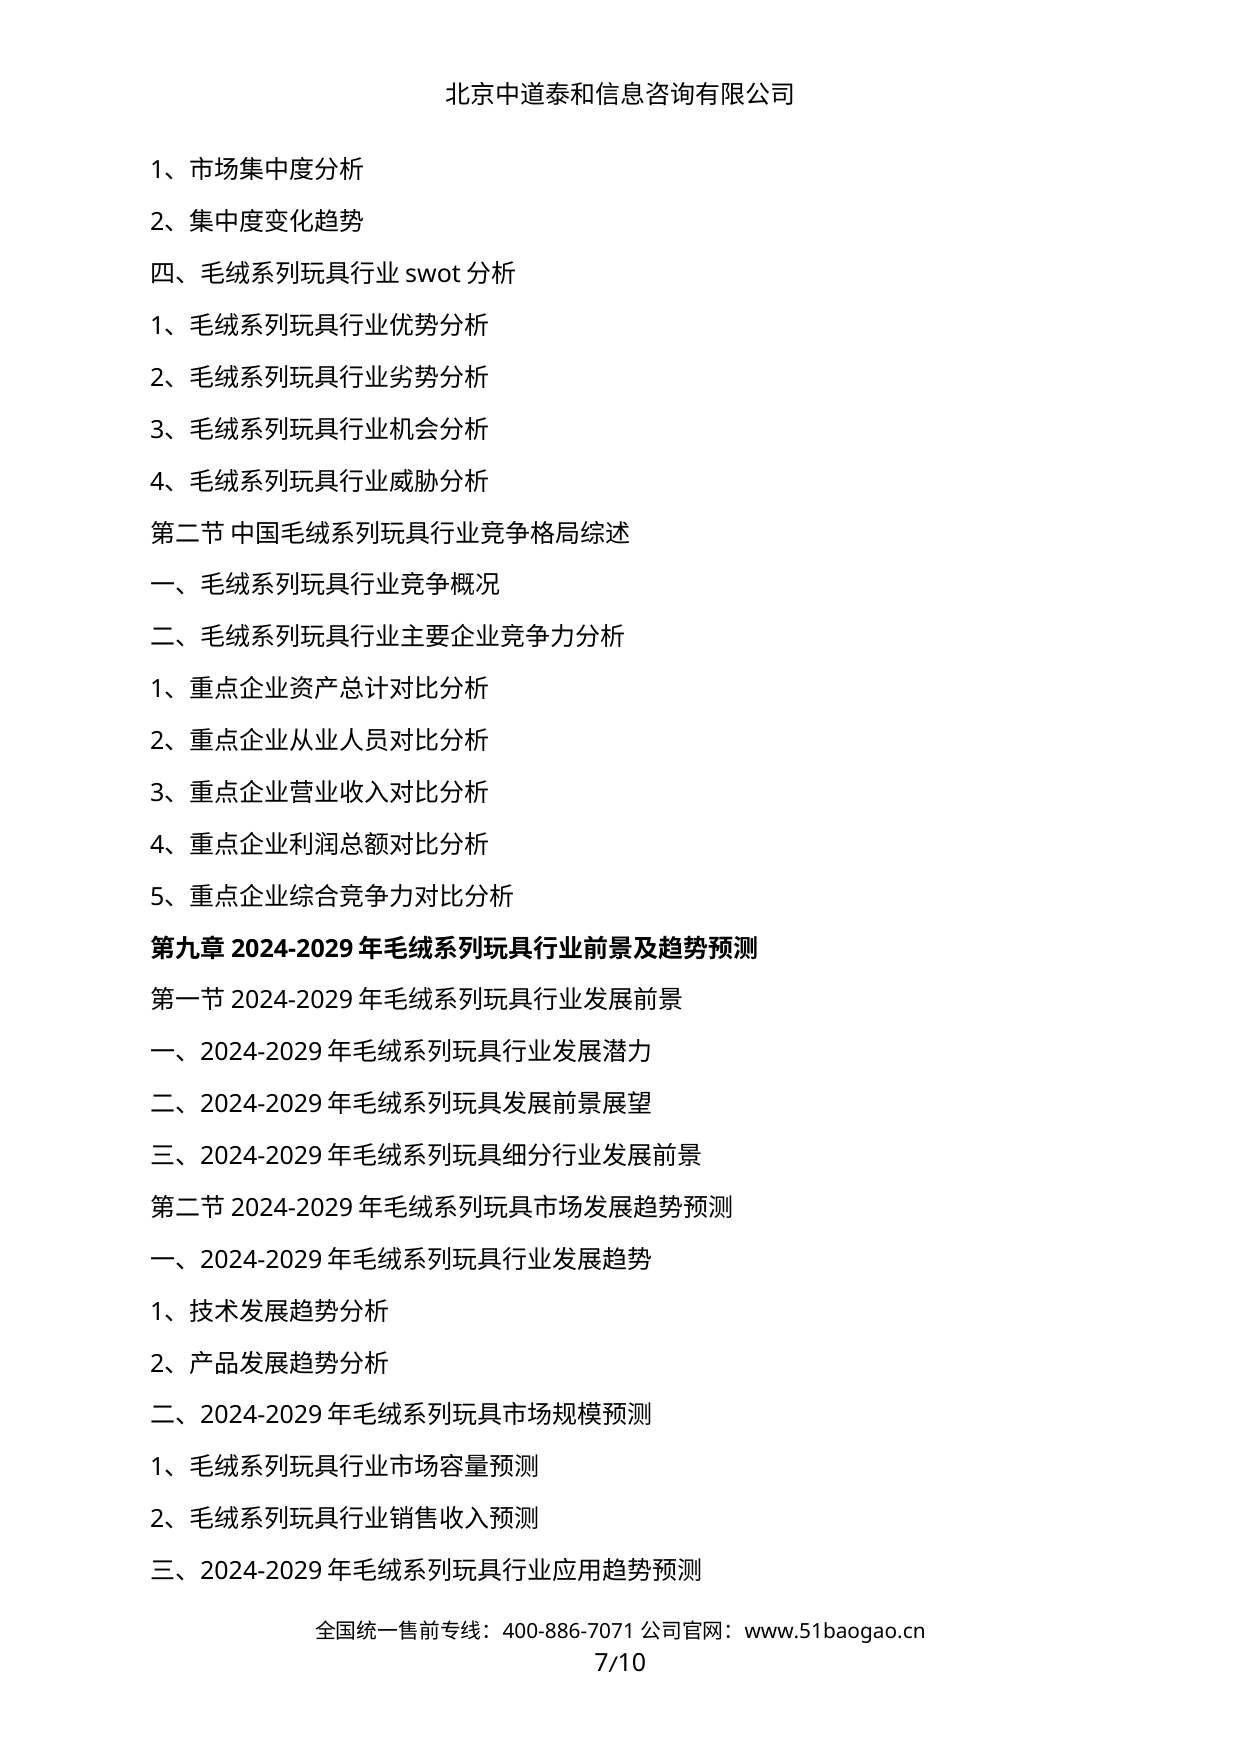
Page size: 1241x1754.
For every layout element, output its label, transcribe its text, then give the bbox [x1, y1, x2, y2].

text 5、重点企业综合竞争力对比分析 [150, 876, 1090, 912]
text 四、毛绒系列玩具行业swot分析 [150, 254, 1090, 290]
text 第一节 2024-2029年毛绒系列玩具行业发展前景 [150, 980, 1090, 1016]
text 二、2024-2029年毛绒系列玩具市场规模预测 [150, 1395, 1090, 1431]
text 1、技术发展趋势分析 [150, 1291, 1090, 1327]
text 2、毛绒系列玩具行业劣势分析 [150, 357, 1090, 394]
text 二、毛绒系列玩具行业主要企业竞争力分析 [150, 617, 1090, 653]
text 二、2024-2029年毛绒系列玩具发展前景展望 [150, 1084, 1090, 1120]
text 4、毛绒系列玩具行业威胁分析 [150, 461, 1090, 497]
text 第二节 中国毛绒系列玩具行业竞争格局综述 [150, 513, 1090, 549]
text 3、重点企业营业收入对比分析 [150, 772, 1090, 809]
text 2、重点企业从业人员对比分析 [150, 721, 1090, 757]
text 2、产品发展趋势分析 [150, 1343, 1090, 1379]
text 三、2024-2029年毛绒系列玩具细分行业发展前景 [150, 1136, 1090, 1172]
text 1、重点企业资产总计对比分析 [150, 669, 1090, 705]
text 1、市场集中度分析 [150, 150, 1090, 186]
text 第二节 2024-2029年毛绒系列玩具市场发展趋势预测 [150, 1187, 1090, 1224]
text 一、2024-2029年毛绒系列玩具行业发展趋势 [150, 1239, 1090, 1276]
text 2、毛绒系列玩具行业销售收入预测 [150, 1499, 1090, 1535]
text 一、2024-2029年毛绒系列玩具行业发展潜力 [150, 1032, 1090, 1068]
text 1、毛绒系列玩具行业优势分析 [150, 306, 1090, 342]
text 三、2024-2029年毛绒系列玩具行业应用趋势预测 [150, 1551, 1090, 1587]
text 3、毛绒系列玩具行业机会分析 [150, 409, 1090, 446]
text 一、毛绒系列玩具行业竞争概况 [150, 565, 1090, 601]
text 第九章 2024-2029年毛绒系列玩具行业前景及趋势预测 [150, 928, 1090, 964]
text 2、集中度变化趋势 [150, 202, 1090, 238]
text 1、毛绒系列玩具行业市场容量预测 [150, 1447, 1090, 1483]
text 4、重点企业利润总额对比分析 [150, 824, 1090, 861]
